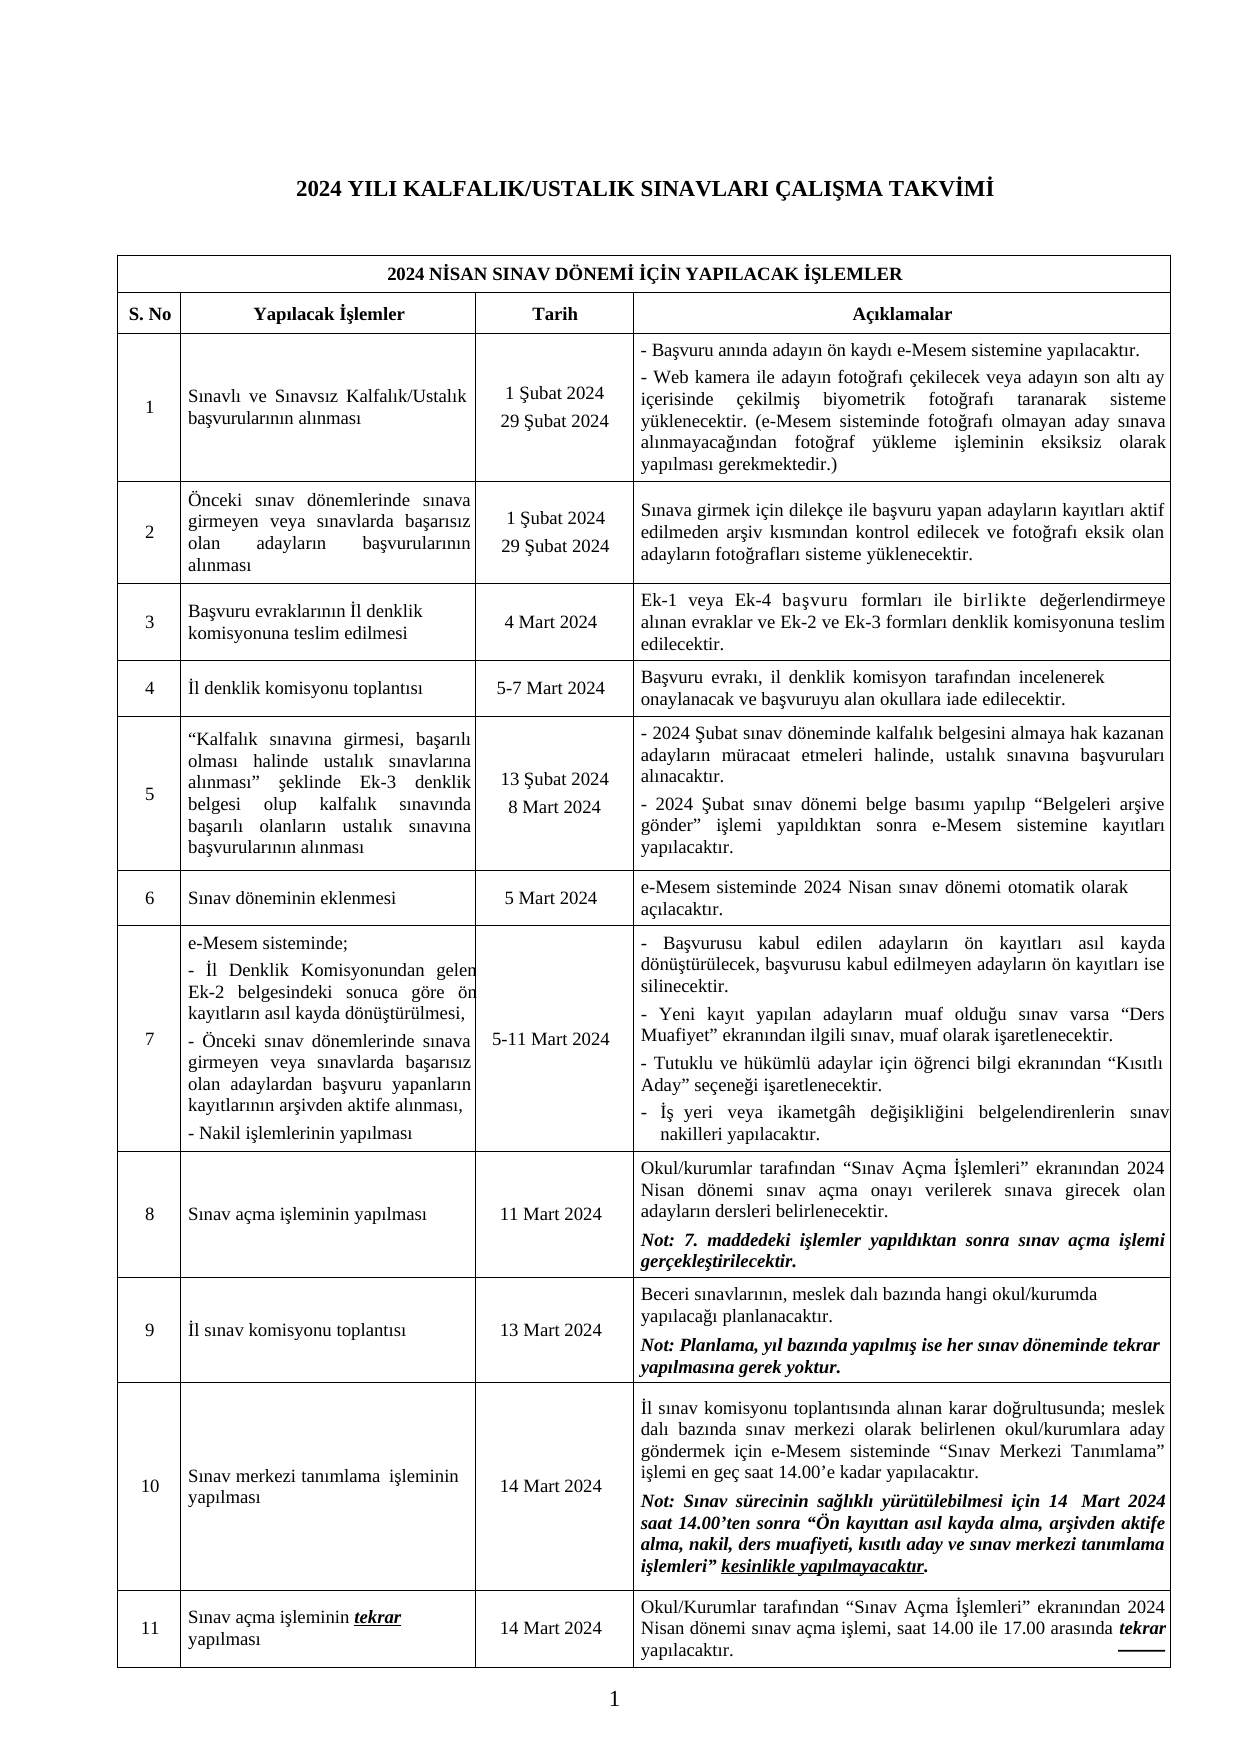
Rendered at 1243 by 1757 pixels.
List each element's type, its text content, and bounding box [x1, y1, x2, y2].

table_cell 11 [118, 1591, 180, 1667]
table_cell 1 Şubat 2024 29 Şubat 2024 [476, 334, 633, 481]
table_cell 7 [118, 926, 180, 1151]
table_cell Sınavlı ve Sınavsız Kalfalık/Ustalık başvurularının alınması [181, 334, 475, 481]
table_cell 14 Mart 2024 [476, 1383, 633, 1589]
table_cell 5 [118, 717, 180, 870]
table_cell Başvuru evraklarının İl denklik komisyonuna teslim edilmesi [181, 584, 475, 660]
table_cell Tarih [476, 293, 633, 332]
table_cell Yapılacak İşlemler [181, 293, 475, 332]
table_cell 2 [118, 482, 180, 583]
table_cell Okul/Kurumlar tarafından “Sınav Açma İşlemleri” ekranından 2024 Nisan dönemi sınav açma işlemi, saat 14.00 ile 17.00 arasında tekrar yapılacaktır. [634, 1591, 1170, 1667]
table_cell 1 Şubat 2024 29 Şubat 2024 [476, 482, 633, 583]
table_cell 3 [118, 584, 180, 660]
table_cell 4 [118, 661, 180, 716]
table_cell e-Mesem sisteminde; İl Denklik Komisyonundan gelen Ek-2 belgesindeki sonuca göre ön kayıtların asıl kayda dönüştürülmesi, Önceki sınav dönemlerinde sınava girmeyen veya sınavlarda başarısız olan adaylardan başvuru yapanların kayıtlarının arşivden aktife alınması, Nakil işlemlerinin yapılması [181, 926, 475, 1151]
table_cell Sınav merkezi tanımlama işleminin yapılması [181, 1383, 475, 1589]
table_cell Okul/kurumlar tarafından “Sınav Açma İşlemleri” ekranından 2024 Nisan dönemi sınav açma onayı verilerek sınava girecek olan adayların dersleri belirlenecektir. Not: 7. maddedeki işlemler yapıldıktan sonra sınav açma işlemi gerçekleştirilecektir. [634, 1152, 1170, 1277]
table_cell e-Mesem sisteminde 2024 Nisan sınav dönemi otomatik olarak açılacaktır. [634, 871, 1170, 925]
table_cell Ek-1 veya Ek-4 başvuru formları ile birlikte değerlendirmeye alınan evraklar ve Ek-2 ve Ek-3 formları denklik komisyonuna teslim edilecektir. [634, 584, 1170, 660]
table_cell 2024 Şubat sınav döneminde kalfalık belgesini almaya hak kazanan adayların müracaat etmeleri halinde, ustalık sınavına başvuruları alınacaktır. 2024 Şubat sınav dönemi belge basımı yapılıp “Belgeleri arşive gönder” işlemi yapıldıktan sonra e-Mesem sistemine kayıtları yapılacaktır. [634, 717, 1170, 870]
table_cell 5-11 Mart 2024 [476, 926, 633, 1151]
table_cell Beceri sınavlarının, meslek dalı bazında hangi okul/kurumda yapılacağı planlanacaktır. Not: Planlama, yıl bazında yapılmış ise her sınav döneminde tekrar yapılmasına gerek yoktur. [634, 1278, 1170, 1382]
table_cell 9 [118, 1278, 180, 1382]
table_cell 11 Mart 2024 [476, 1152, 633, 1277]
table_cell Sınav açma işleminin tekrar yapılması [181, 1591, 475, 1667]
table_cell 5 Mart 2024 [476, 871, 633, 925]
table_cell 4 Mart 2024 [476, 584, 633, 660]
table_cell Önceki sınav dönemlerinde sınava girmeyen veya sınavlarda başarısız olan adayların başvurularının alınması [181, 482, 475, 583]
table_cell 14 Mart 2024 [476, 1591, 633, 1667]
table_cell Açıklamalar [634, 293, 1170, 332]
table_cell İl denklik komisyonu toplantısı [181, 661, 475, 716]
table_cell Başvurusu kabul edilen adayların ön kayıtları asıl kayda dönüştürülecek, başvurusu kabul edilmeyen adayların ön kayıtları ise silinecektir. Yeni kayıt yapılan adayların muaf olduğu sınav varsa “Ders Muafiyet” ekranından ilgili sınav, muaf olarak işaretlenecektir. Tutuklu ve hükümlü adaylar için öğrenci bilgi ekranından “Kısıtlı Aday” seçeneği işaretlenecektir. İş yeri veya ikametgâh değişikliğini belgelendirenlerin sınav nakilleri yapılacaktır. [634, 926, 1170, 1151]
table_cell Başvuru evrakı, il denklik komisyon tarafından incelenerek onaylanacak ve başvuruyu alan okullara iade edilecektir. [634, 661, 1170, 716]
table_cell 1 [118, 334, 180, 481]
table_cell 13 Mart 2024 [476, 1278, 633, 1382]
text 2024 YILI KALFALIK/USTALIK SINAVLARI ÇALIŞMA TAKVİMİ [296, 174, 994, 201]
table_cell Sınav döneminin eklenmesi [181, 871, 475, 925]
table_cell Başvuru anında adayın ön kaydı e-Mesem sistemine yapılacaktır. Web kamera ile adayın fotoğrafı çekilecek veya adayın son altı ay içerisinde çekilmiş biyometrik fotoğrafı taranarak sisteme yüklenecektir. (e-Mesem sisteminde fotoğrafı olmayan aday sınava alınmayacağından fotoğraf yükleme işleminin eksiksiz olarak yapılması gerekmektedir.) [634, 334, 1170, 481]
table_cell Sınav açma işleminin yapılması [181, 1152, 475, 1277]
table_cell İl sınav komisyonu toplantısında alınan karar doğrultusunda; meslek dalı bazında sınav merkezi olarak belirlenen okul/kurumlara aday göndermek için e-Mesem sisteminde “Sınav Merkezi Tanımlama” işlemi en geç saat 14.00’e kadar yapılacaktır. Not: Sınav sürecinin sağlıklı yürütülebilmesi için 14 Mart 2024 saat 14.00’ten sonra “Ön kayıttan asıl kayda alma, arşivden aktife alma, nakil, ders muafiyeti, kısıtlı aday ve sınav merkezi tanımlama işlemleri” kesinlikle yapılmayacaktır. [634, 1383, 1170, 1589]
table_cell Sınava girmek için dilekçe ile başvuru yapan adayların kayıtları aktif edilmeden arşiv kısmından kontrol edilecek ve fotoğrafı eksik olan adayların fotoğrafları sisteme yüklenecektir. [634, 482, 1170, 583]
table_cell 5-7 Mart 2024 [476, 661, 633, 716]
table_cell İl sınav komisyonu toplantısı [181, 1278, 475, 1382]
table_header 2024 NİSAN SINAV DÖNEMİ İÇİN YAPILACAK İŞLEMLER [118, 256, 1170, 292]
table_cell “Kalfalık sınavına girmesi, başarılı olması halinde ustalık sınavlarına alınması” şeklinde Ek-3 denklik belgesi olup kalfalık sınavında başarılı olanların ustalık sınavına başvurularının alınması [181, 717, 475, 870]
table_cell S. No [118, 293, 180, 332]
table_cell 13 Şubat 2024 8 Mart 2024 [476, 717, 633, 870]
table_cell 10 [118, 1383, 180, 1589]
table_cell 8 [118, 1152, 180, 1277]
table_cell 6 [118, 871, 180, 925]
